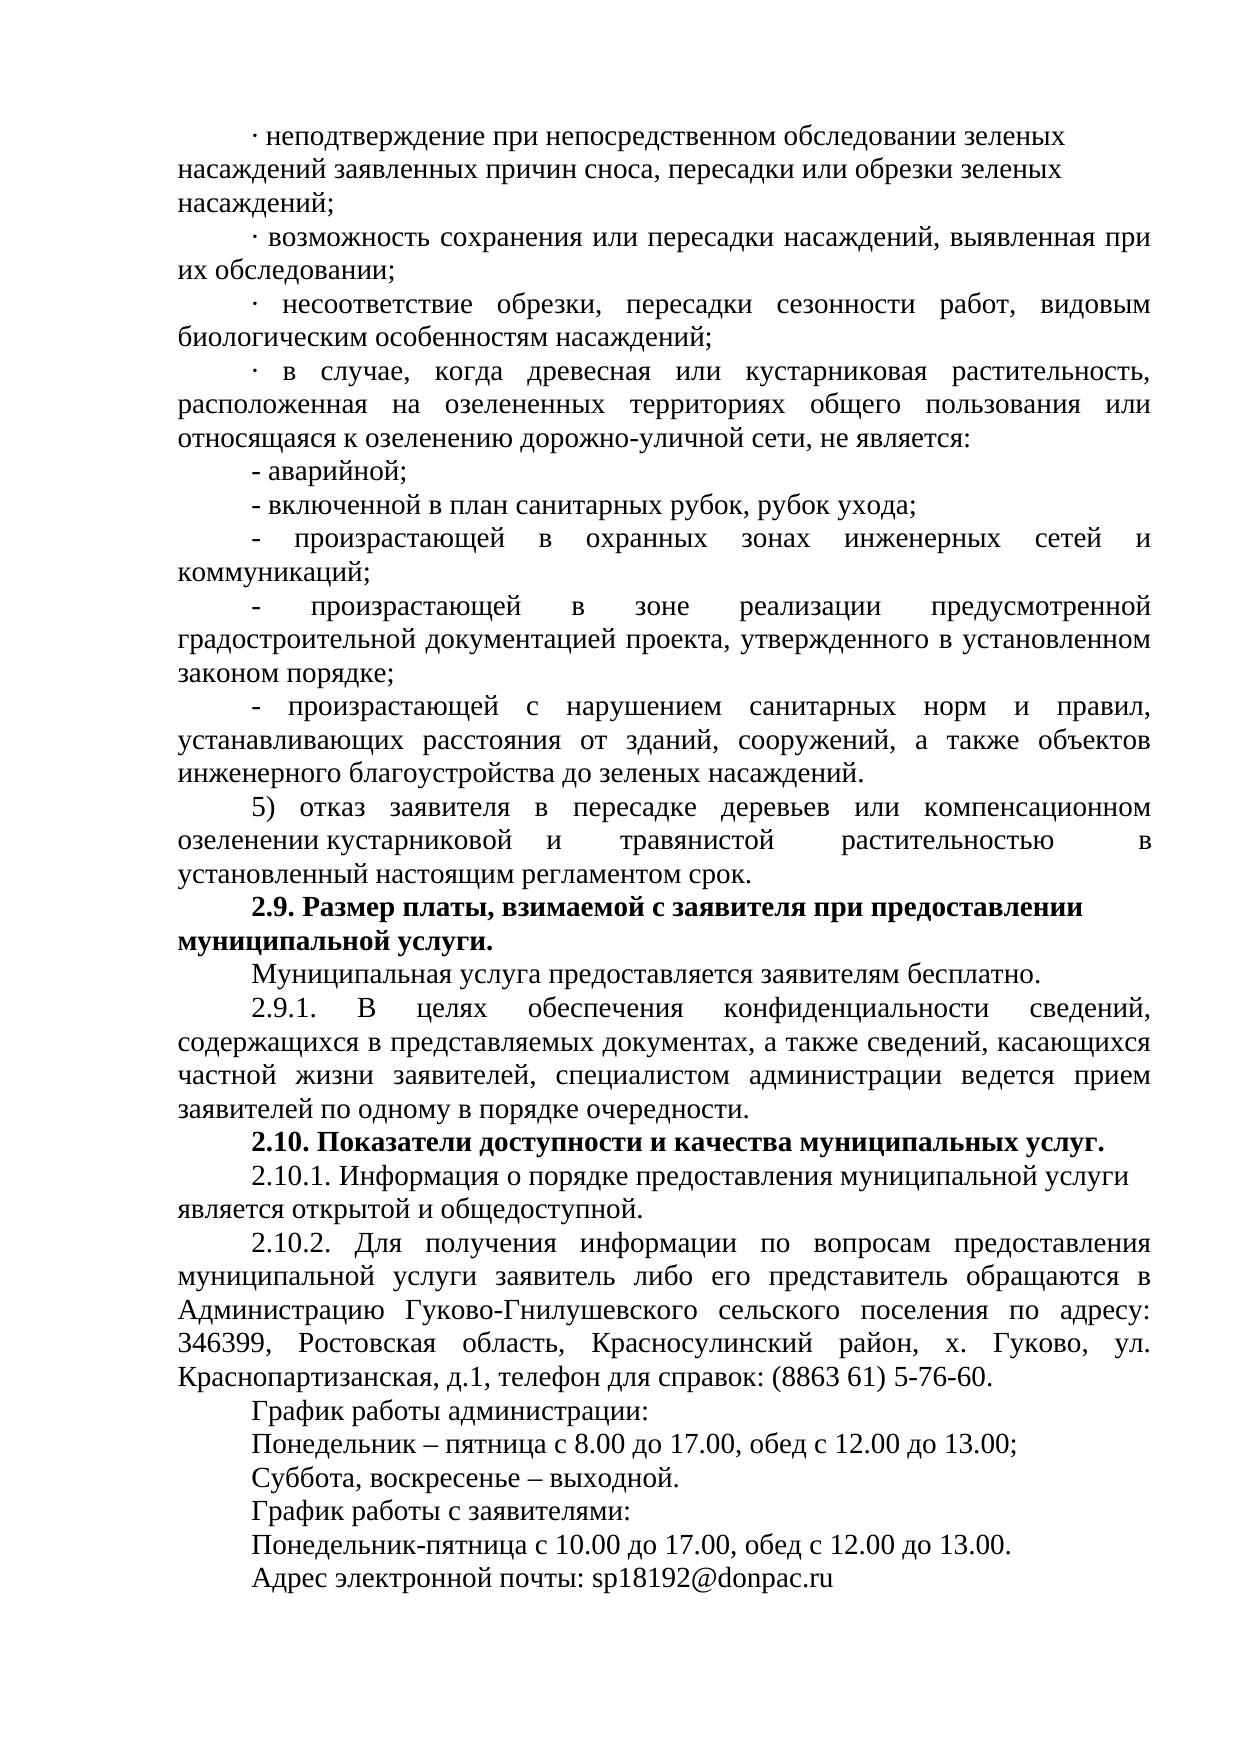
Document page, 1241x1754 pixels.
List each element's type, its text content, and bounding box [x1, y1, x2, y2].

text - включенной в план санитарных рубок, рубок ухода; [177, 487, 1152, 521]
text Понедельник – пятница с 8.00 до 17.00, обед с 12.00 до 13.00; [177, 1426, 1152, 1460]
text 5) отказ заявителя в пересадке деревьев или компенсационном озеленении кустарниковой и травянистой растительностью в установленный настоящим регламентом срок. [177, 789, 1152, 889]
text Понедельник-пятница с 10.00 до 17.00, обед с 12.00 до 13.00. [177, 1527, 1152, 1560]
text - произрастающей в зоне реализации предусмотренной градостроительной документацией проекта, утвержденного в установленном законом порядке; [177, 588, 1152, 688]
text - произрастающей с нарушением санитарных норм и правил, устанавливающих расстояния от зданий, сооружений, а также объектов инженерного благоустройства до зеленых насаждений. [177, 688, 1152, 789]
text График работы с заявителями: [177, 1493, 1152, 1527]
text Суббота, воскресенье – выходной. [177, 1460, 1152, 1493]
text - аварийной; [177, 453, 1152, 487]
text - произрастающей в охранных зонах инженерных сетей и коммуникаций; [177, 521, 1152, 588]
text 2.10.1. Информация о порядке предоставления муниципальной услуги является открытой и общедоступной. [177, 1158, 1152, 1225]
text ∙ возможность сохранения или пересадки насаждений, выявленная при их обследовании; [177, 219, 1152, 286]
text 2.10. Показатели доступности и качества муниципальных услуг. [177, 1124, 1152, 1158]
text 2.9.1. В целях обеспечения конфиденциальности сведений, содержащихся в представляемых документах, а также сведений, касающихся частной жизни заявителей, специалистом администрации ведется прием заявителей по одному в порядке очередности. [177, 990, 1152, 1124]
text ∙ в случае, когда древесная или кустарниковая растительность, расположенная на озелененных территориях общего пользования или относящаяся к озеленению дорожно-уличной сети, не является: [177, 353, 1152, 453]
text 2.9. Размер платы, взимаемой с заявителя при предоставлении муниципальной услуги. [177, 889, 1152, 957]
text ∙ несоответствие обрезки, пересадки сезонности работ, видовым биологическим особенностям насаждений; [177, 286, 1152, 353]
text ∙ неподтверждение при непосредственном обследовании зеленых насаждений заявленных причин сноса, пересадки или обрезки зеленых насаждений; [177, 118, 1152, 219]
text Адрес электронной почты: sp18192@donpac.ru [177, 1560, 1152, 1594]
text 2.10.2. Для получения информации по вопросам предоставления муниципальной услуги заявитель либо его представитель обращаются в Администрацию Гуково-Гнилушевского сельского поселения по адресу: 346399, Ростовская область, Красносулинский район, х. Гуково, ул. Краснопартизанская, д.1, телефон для справок: (8863 61) 5-76-60. [177, 1225, 1152, 1393]
text График работы администрации: [177, 1393, 1152, 1426]
text Муниципальная услуга предоставляется заявителям бесплатно. [177, 957, 1152, 990]
